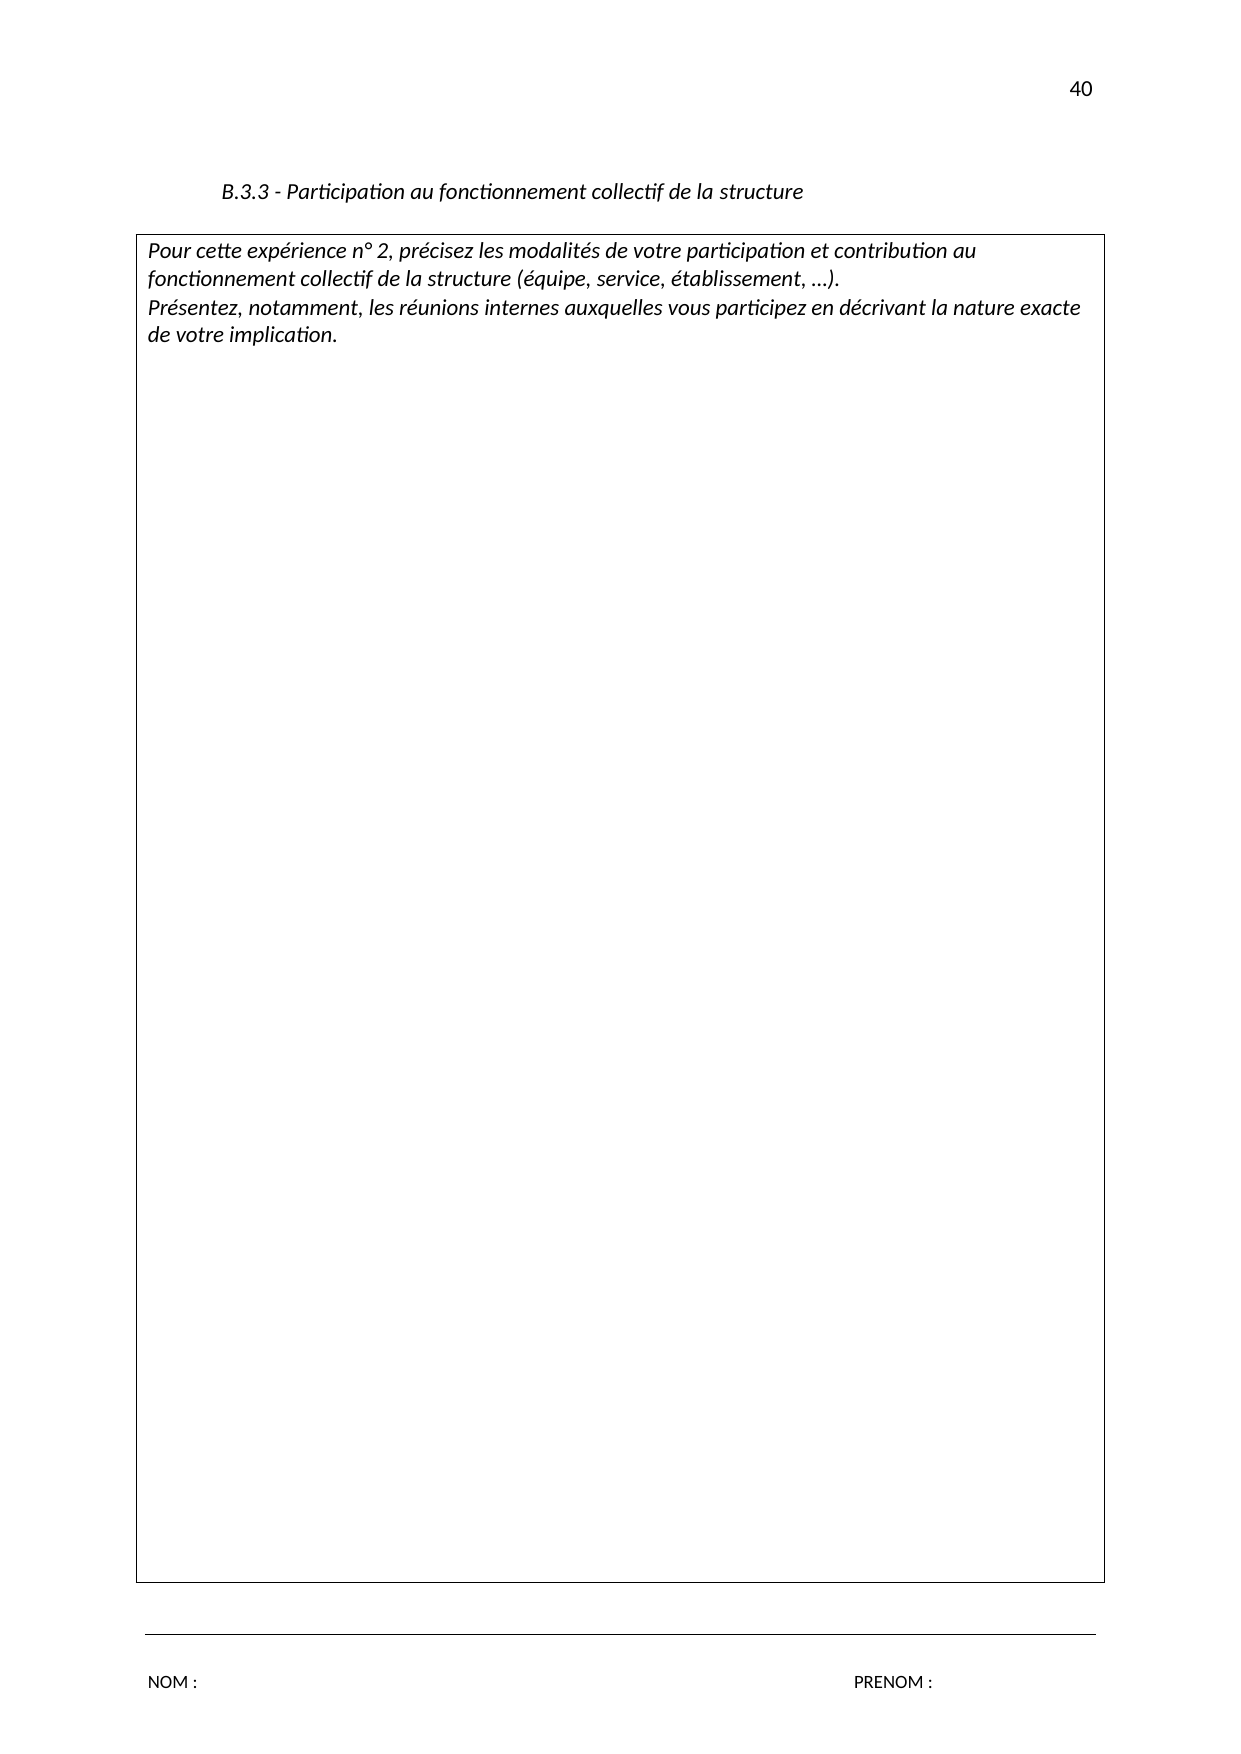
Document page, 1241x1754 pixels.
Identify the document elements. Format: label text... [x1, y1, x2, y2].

list - Participation au fonctionnement collectif de la structure [221, 177, 1128, 206]
text Présentez, notamment, les réunions internes auxquelles vous participez en décrivant la nature exacte de votre implication. [148, 293, 1093, 349]
text Pour cette expérience n° 2, précisez les modalités de votre participation et contribution au fonctionnement collectif de la structure (équipe, service, établissement, …). [148, 236, 1093, 292]
